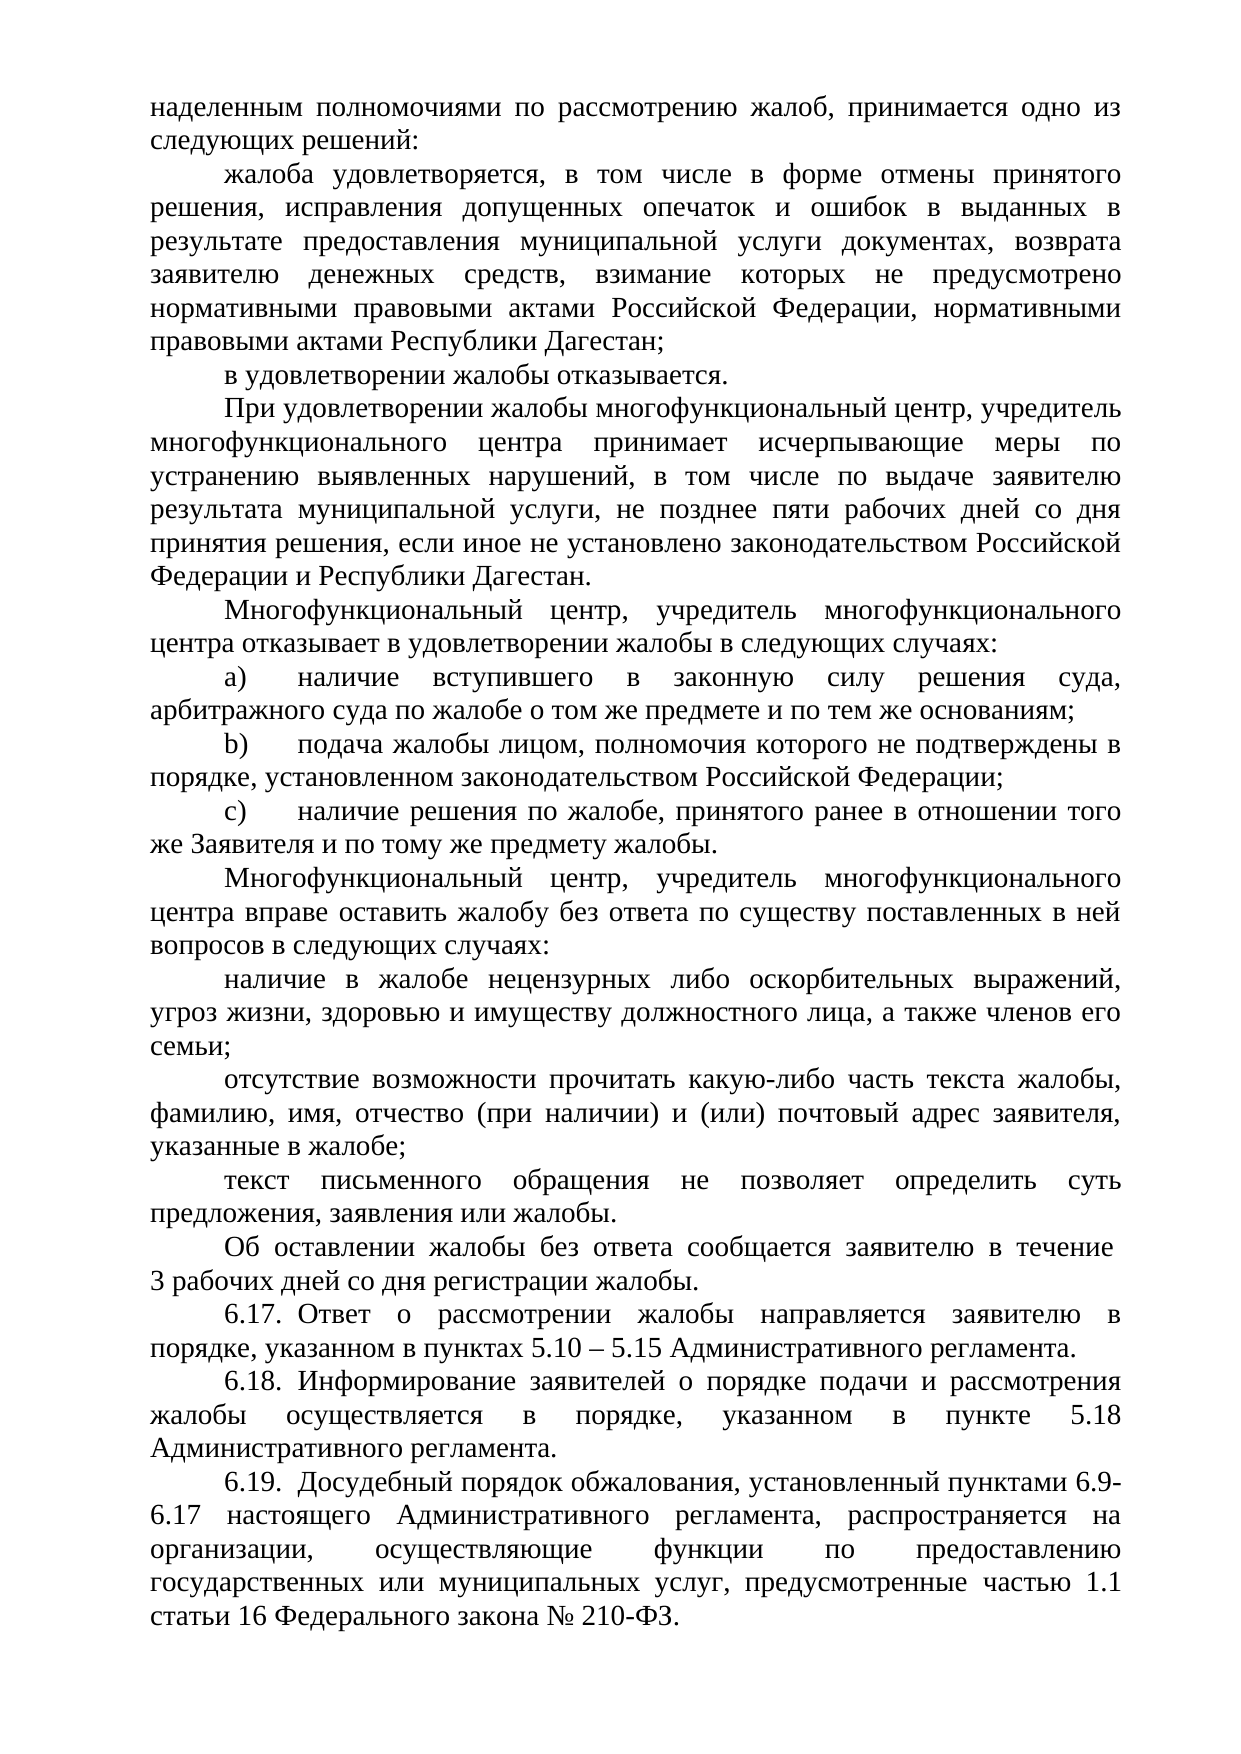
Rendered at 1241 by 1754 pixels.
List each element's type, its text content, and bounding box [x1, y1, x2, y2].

list подача жалобы лицом, полномочия которого не подтверждены в порядке, установленном законодательством Российской Федерации; [150, 726, 1122, 793]
text При удовлетворении жалобы многофункциональный центр, учредитель многофункционального центра принимает исчерпывающие меры по устранению выявленных нарушений, в том числе по выдаче заявителю результата муниципальной услуги, не позднее пяти рабочих дней со дня принятия решения, если иное не установлено законодательством Российской Федерации и Республики Дагестан. [150, 391, 1122, 592]
text Многофункциональный центр, учредитель многофункционального центра отказывает в удовлетворении жалобы в следующих случаях: [150, 592, 1122, 659]
list наличие вступившего в законную силу решения суда, арбитражного суда по жалобе о том же предмете и по тем же основаниям; [150, 659, 1122, 726]
list наличие решения по жалобе, принятого ранее в отношении того же Заявителя и по тому же предмету жалобы. [150, 793, 1122, 860]
text Многофункциональный центр, учредитель многофункционального центра вправе оставить жалобу без ответа по существу поставленных в ней вопросов в следующих случаях: [150, 860, 1122, 961]
list Информирование заявителей о порядке подачи и рассмотрения жалобы осуществляется в порядке, указанном в пункте 5.18 Административного регламента. [150, 1363, 1122, 1464]
text текст письменного обращения не позволяет определить суть предложения, заявления или жалобы. [150, 1162, 1122, 1229]
list Досудебный порядок обжалования, установленный пунктами 6.9-6.17 настоящего Административного регламента, распространяется на организации, осуществляющие функции по предоставлению государственных или муниципальных услуг, предусмотренные частью 1.1 статьи 16 Федерального закона № 210-ФЗ. [150, 1464, 1122, 1632]
text в удовлетворении жалобы отказывается. [150, 357, 1122, 391]
text Об оставлении жалобы без ответа сообщается заявителю в течение 3 рабочих дней со дня регистрации жалобы. [150, 1229, 1122, 1296]
text отсутствие возможности прочитать какую-либо часть текста жалобы, фамилию, имя, отчество (при наличии) и (или) почтовый адрес заявителя, указанные в жалобе; [150, 1061, 1122, 1162]
text наличие в жалобе нецензурных либо оскорбительных выражений, угроз жизни, здоровью и имуществу должностного лица, а также членов его семьи; [150, 961, 1122, 1061]
text жалоба удовлетворяется, в том числе в форме отмены принятого решения, исправления допущенных опечаток и ошибок в выданных в результате предоставления муниципальной услуги документах, возврата заявителю денежных средств, взимание которых не предусмотрено нормативными правовыми актами Российской Федерации, нормативными правовыми актами Республики Дагестан; [150, 156, 1122, 357]
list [150, 89, 1122, 156]
list Ответ о рассмотрении жалобы направляется заявителю в порядке, указанном в пунктах 5.10 – 5.15 Административного регламента. [150, 1296, 1122, 1363]
